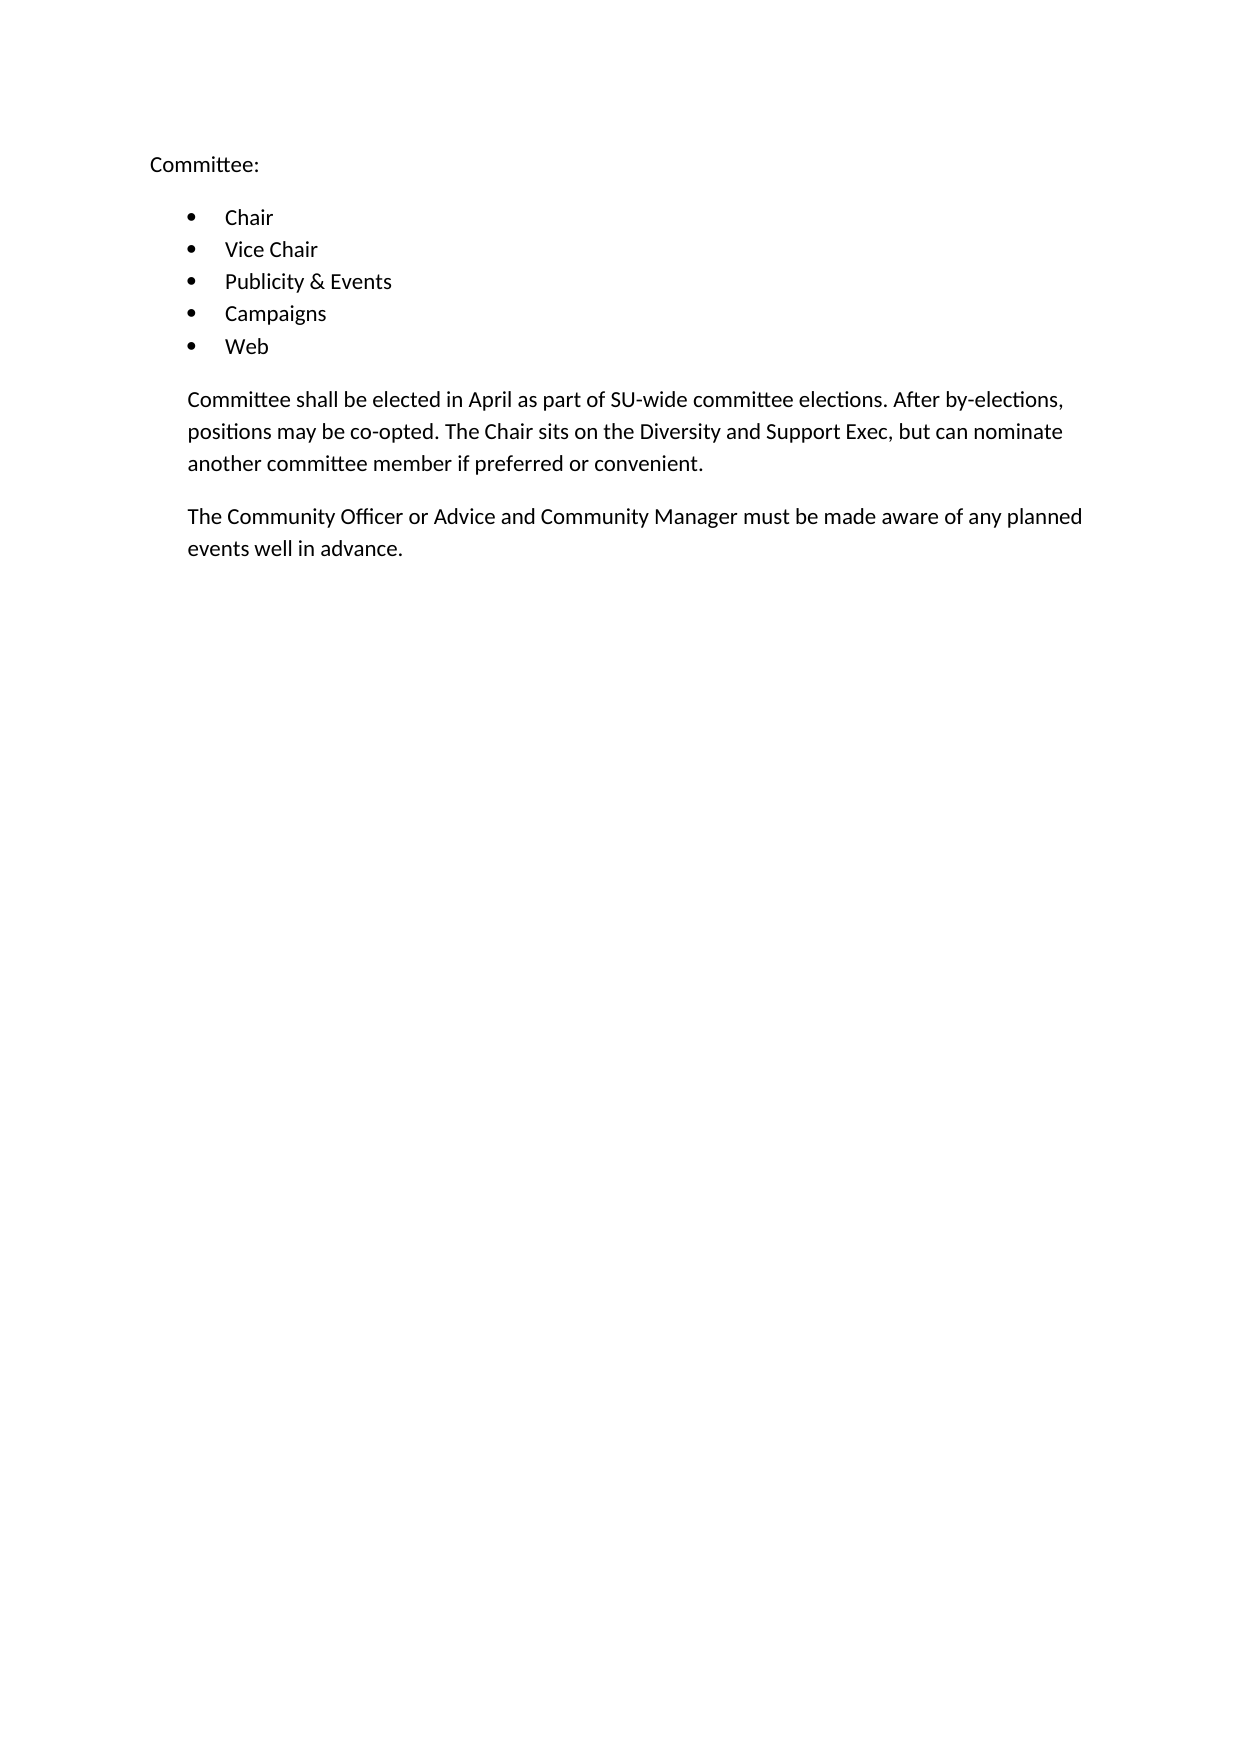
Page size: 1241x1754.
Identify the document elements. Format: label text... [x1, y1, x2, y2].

text Committee shall be elected in April as part of SU-wide committee elections. After by-elections, positions may be co-opted. The Chair sits on the Diversity and Support Exec, but can nominate another committee member if preferred or convenient. [187, 385, 1090, 477]
list Campaigns [187, 299, 1090, 328]
text The Community Officer or Advice and Community Manager must be made aware of any planned events well in advance. [187, 502, 1090, 562]
list Vice Chair [187, 235, 1090, 263]
list Web [187, 332, 1090, 360]
list Chair [187, 203, 1090, 231]
list Publicity & Events [187, 267, 1090, 295]
text Committee: [150, 150, 1090, 178]
